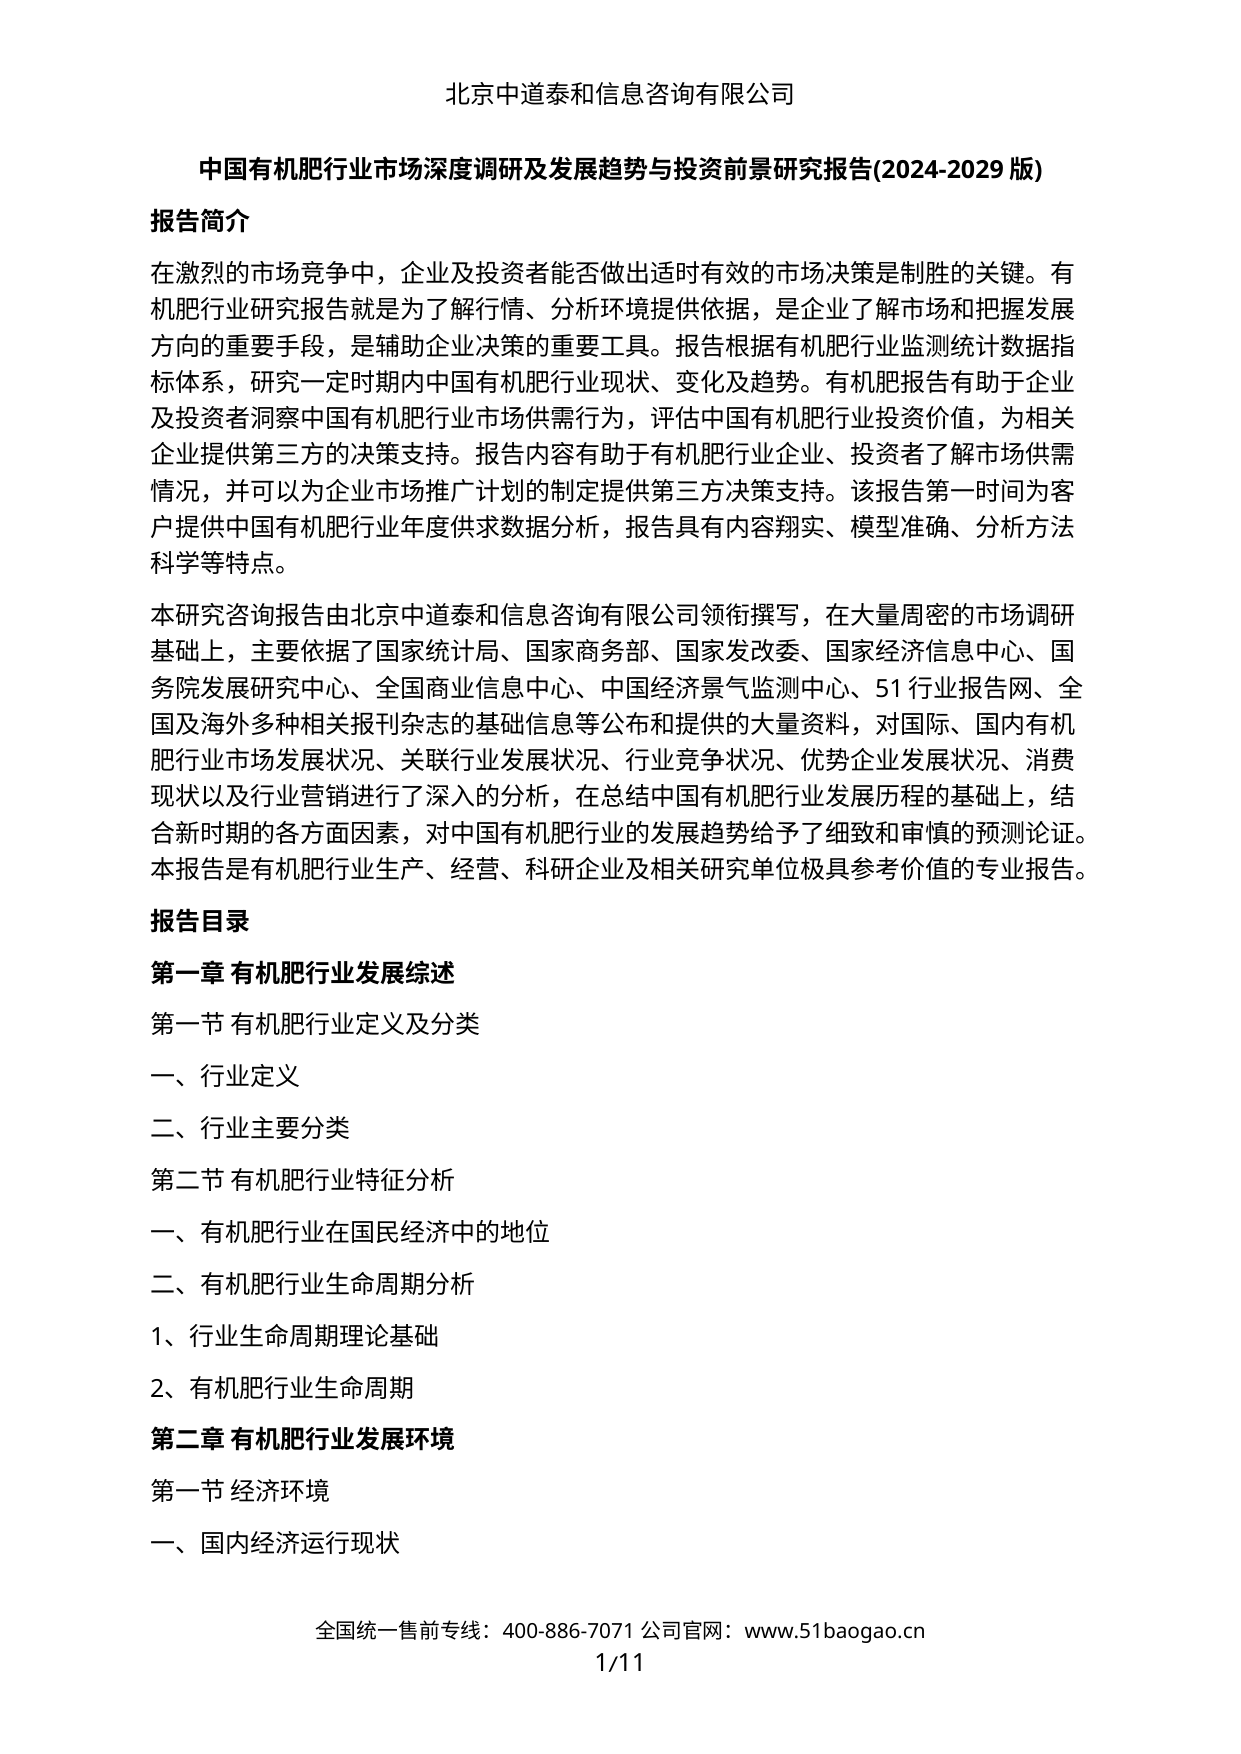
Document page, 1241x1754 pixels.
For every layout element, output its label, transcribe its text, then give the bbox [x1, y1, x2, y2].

text 第一章 有机肥行业发展综述 [150, 953, 1090, 989]
text 第二节 有机肥行业特征分析 [150, 1161, 1090, 1197]
text 二、有机肥行业生命周期分析 [150, 1264, 1090, 1301]
text 一、国内经济运行现状 [150, 1524, 1090, 1560]
text 第二章 有机肥行业发展环境 [150, 1420, 1090, 1456]
text 2、有机肥行业生命周期 [150, 1368, 1090, 1404]
text 本研究咨询报告由北京中道泰和信息咨询有限公司领衔撰写，在大量周密的市场调研基础上，主要依据了国家统计局、国家商务部、国家发改委、国家经济信息中心、国务院发展研究中心、全国商业信息中心、中国经济景气监测中心、51行业报告网、全国及海外多种相关报刊杂志的基础信息等公布和提供的大量资料，对国际、国内有机肥行业市场发展状况、关联行业发展状况、行业竞争状况、优势企业发展状况、消费现状以及行业营销进行了深入的分析，在总结中国有机肥行业发展历程的基础上，结合新时期的各方面因素，对中国有机肥行业的发展趋势给予了细致和审慎的预测论证。本报告是有机肥行业生产、经营、科研企业及相关研究单位极具参考价值的专业报告。 [150, 596, 1090, 886]
text 报告目录 [150, 901, 1090, 937]
text 报告简介 [150, 202, 1090, 238]
text 一、行业定义 [150, 1057, 1090, 1093]
text 一、有机肥行业在国民经济中的地位 [150, 1212, 1090, 1249]
text 在激烈的市场竞争中，企业及投资者能否做出适时有效的市场决策是制胜的关键。有机肥行业研究报告就是为了解行情、分析环境提供依据，是企业了解市场和把握发展方向的重要手段，是辅助企业决策的重要工具。报告根据有机肥行业监测统计数据指标体系，研究一定时期内中国有机肥行业现状、变化及趋势。有机肥报告有助于企业及投资者洞察中国有机肥行业市场供需行为，评估中国有机肥行业投资价值，为相关企业提供第三方的决策支持。报告内容有助于有机肥行业企业、投资者了解市场供需情况，并可以为企业市场推广计划的制定提供第三方决策支持。该报告第一时间为客户提供中国有机肥行业年度供求数据分析，报告具有内容翔实、模型准确、分析方法科学等特点。 [150, 254, 1090, 580]
text 第一节 经济环境 [150, 1472, 1090, 1508]
text 中国有机肥行业市场深度调研及发展趋势与投资前景研究报告(2024-2029版) [150, 150, 1090, 186]
text 第一节 有机肥行业定义及分类 [150, 1005, 1090, 1041]
text 二、行业主要分类 [150, 1109, 1090, 1145]
text 1、行业生命周期理论基础 [150, 1316, 1090, 1352]
